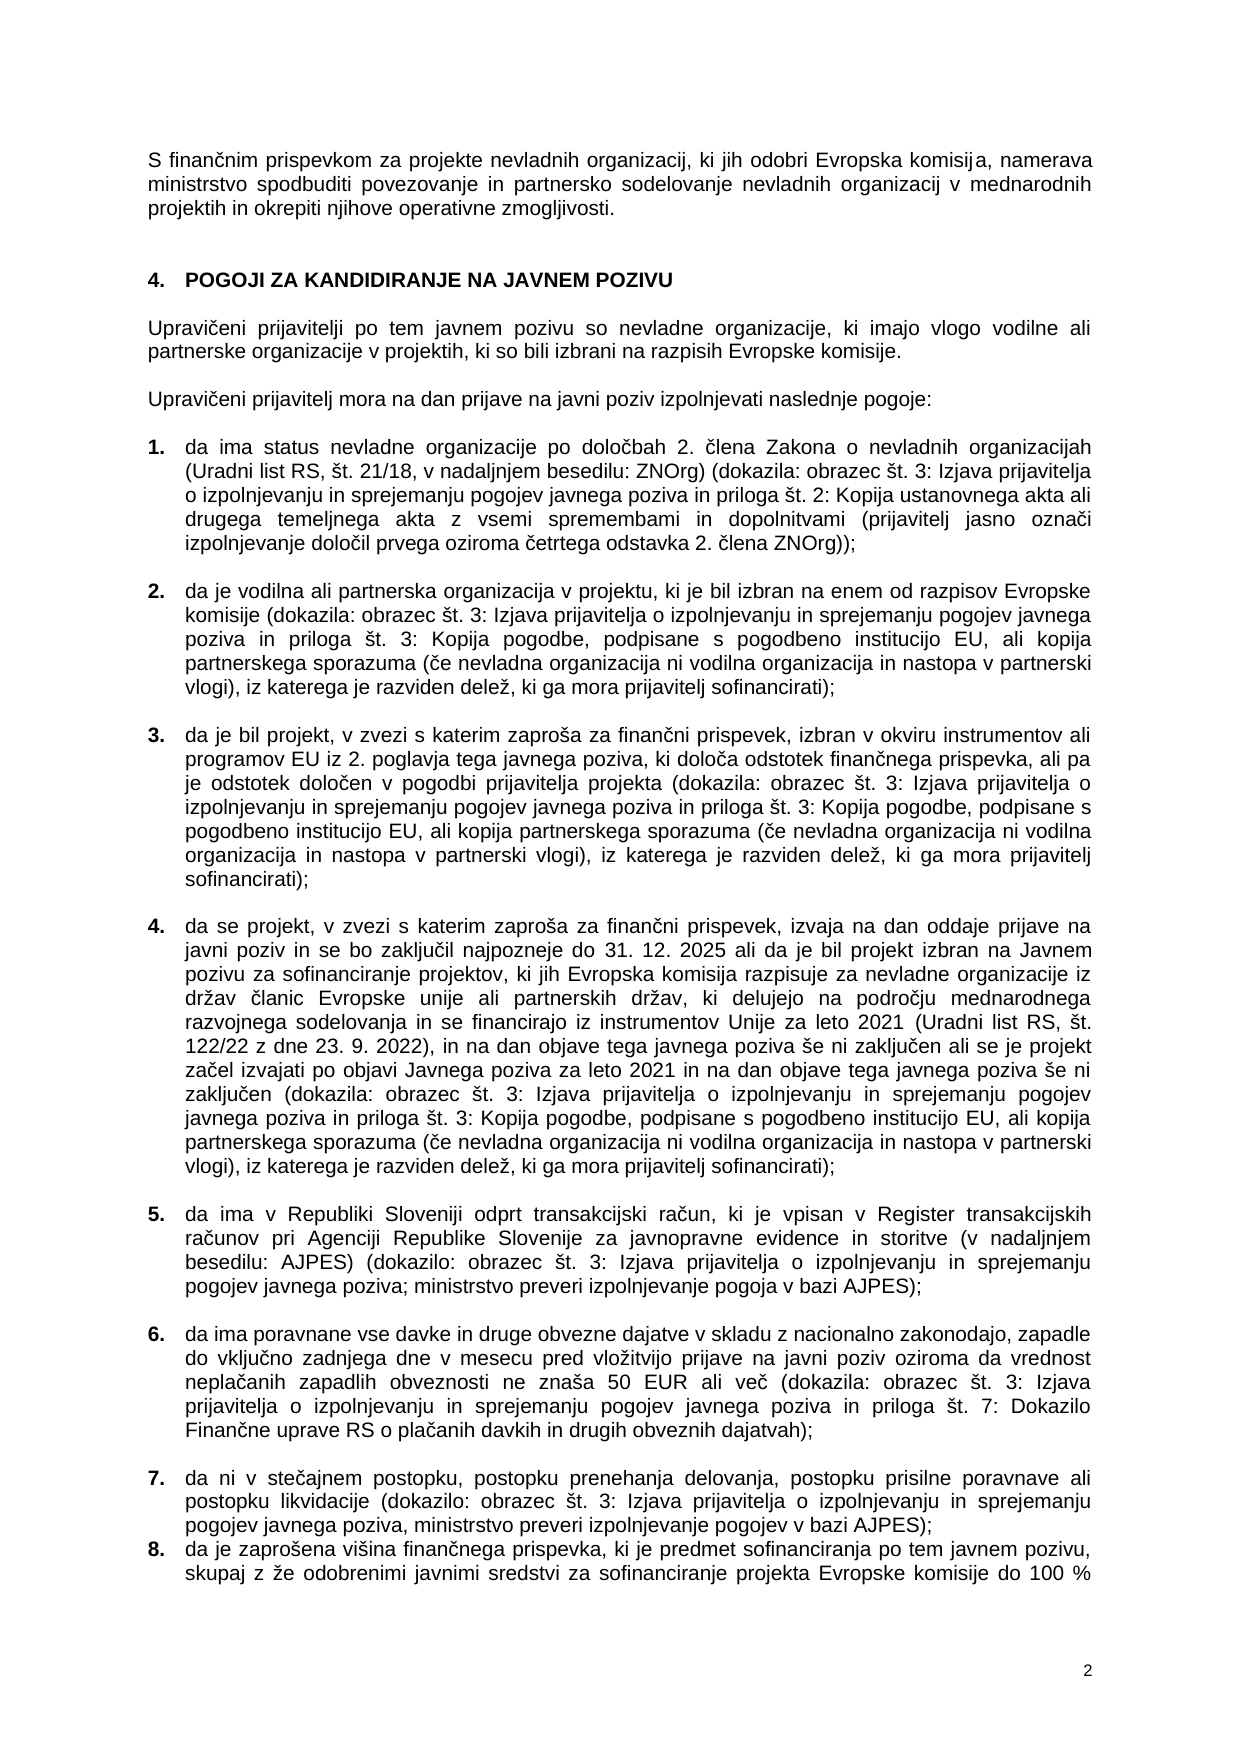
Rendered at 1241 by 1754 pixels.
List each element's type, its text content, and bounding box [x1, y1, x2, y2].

list da ima status nevladne organizacije po določbah 2. člena Zakona o nevladnih organizacijah (Uradni list RS, št. 21/18, v nadaljnjem besedilu: ZNOrg) (dokazila: obrazec št. 3: Izjava prijavitelja o izpolnjevanju in sprejemanju pogojev javnega poziva in priloga št. 2: Kopija ustanovnega akta ali drugega temeljnega akta z vsemi spremembami in dopolnitvami (prijavitelj jasno označi izpolnjevanje določil prvega oziroma četrtega odstavka 2. člena ZNOrg)); [148, 435, 1092, 555]
list da se projekt, v zvezi s katerim zaproša za finančni prispevek, izvaja na dan oddaje prijave na javni poziv in se bo zaključil najpozneje do 31. 12. 2025 ali da je bil projekt izbran na Javnem pozivu za sofinanciranje projektov, ki jih Evropska komisija razpisuje za nevladne organizacije iz držav članic Evropske unije ali partnerskih držav, ki delujejo na področju mednarodnega razvojnega sodelovanja in se financirajo iz instrumentov Unije za leto 2021 (Uradni list RS, št. 122/22 z dne 23. 9. 2022), in na dan objave tega javnega poziva še ni zaključen ali se je projekt začel izvajati po objavi Javnega poziva za leto 2021 in na dan objave tega javnega poziva še ni zaključen (dokazila: obrazec št. 3: Izjava prijavitelja o izpolnjevanju in sprejemanju pogojev javnega poziva in priloga št. 3: Kopija pogodbe, podpisane s pogodbeno institucijo EU, ali kopija partnerskega sporazuma (če nevladna organizacija ni vodilna organizacija in nastopa v partnerski vlogi), iz katerega je razviden delež, ki ga mora prijavitelj sofinancirati); [148, 914, 1092, 1178]
text Upravičeni prijavitelj mora na dan prijave na javni poziv izpolnjevati naslednje pogoje: [148, 387, 1092, 411]
text Upravičeni prijavitelji po tem javnem pozivu so nevladne organizacije, ki imajo vlogo vodilne ali partnerske organizacije v projektih, ki so bili izbrani na razpisih Evropske komisije. [148, 315, 1092, 363]
text S finančnim prispevkom za projekte nevladnih organizacij, ki jih odobri Evropska komisija, namerava ministrstvo spodbuditi povezovanje in partnersko sodelovanje nevladnih organizacij v mednarodnih projektih in okrepiti njihove operativne zmogljivosti. [148, 148, 1092, 219]
list da je bil projekt, v zvezi s katerim zaproša za finančni prispevek, izbran v okviru instrumentov ali programov EU iz 2. poglavja tega javnega poziva, ki določa odstotek finančnega prispevka, ali pa je odstotek določen v pogodbi prijavitelja projekta (dokazila: obrazec št. 3: Izjava prijavitelja o izpolnjevanju in sprejemanju pogojev javnega poziva in priloga št. 3: Kopija pogodbe, podpisane s pogodbeno institucijo EU, ali kopija partnerskega sporazuma (če nevladna organizacija ni vodilna organizacija in nastopa v partnerski vlogi), iz katerega je razviden delež, ki ga mora prijavitelj sofinancirati); [148, 723, 1092, 890]
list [148, 1537, 1092, 1585]
list da ima poravnane vse davke in druge obvezne dajatve v skladu z nacionalno zakonodajo, zapadle do vključno zadnjega dne v mesecu pred vložitvijo prijave na javni poziv oziroma da vrednost neplačanih zapadlih obveznosti ne znaša 50 EUR ali več (dokazila: obrazec št. 3: Izjava prijavitelja o izpolnjevanju in sprejemanju pogojev javnega poziva in priloga št. 7: Dokazilo Finančne uprave RS o plačanih davkih in drugih obveznih dajatvah); [148, 1322, 1092, 1441]
list da je vodilna ali partnerska organizacija v projektu, ki je bil izbran na enem od razpisov Evropske komisije (dokazila: obrazec št. 3: Izjava prijavitelja o izpolnjevanju in sprejemanju pogojev javnega poziva in priloga št. 3: Kopija pogodbe, podpisane s pogodbeno institucijo EU, ali kopija partnerskega sporazuma (če nevladna organizacija ni vodilna organizacija in nastopa v partnerski vlogi), iz katerega je razviden delež, ki ga mora prijavitelj sofinancirati); [148, 579, 1092, 699]
list da ni v stečajnem postopku, postopku prenehanja delovanja, postopku prisilne poravnave ali postopku likvidacije (dokazilo: obrazec št. 3: Izjava prijavitelja o izpolnjevanju in sprejemanju pogojev javnega poziva, ministrstvo preveri izpolnjevanje pogojev v bazi AJPES); [148, 1465, 1092, 1537]
subtitle POGOJI ZA KANDIDIRANJE NA JAVNEM POZIVU [148, 267, 1092, 291]
list da ima v Republiki Sloveniji odprt transakcijski račun, ki je vpisan v Register transakcijskih računov pri Agenciji Republike Slovenije za javnopravne evidence in storitve (v nadaljnjem besedilu: AJPES) (dokazilo: obrazec št. 3: Izjava prijavitelja o izpolnjevanju in sprejemanju pogojev javnega poziva; ministrstvo preveri izpolnjevanje pogoja v bazi AJPES); [148, 1202, 1092, 1298]
